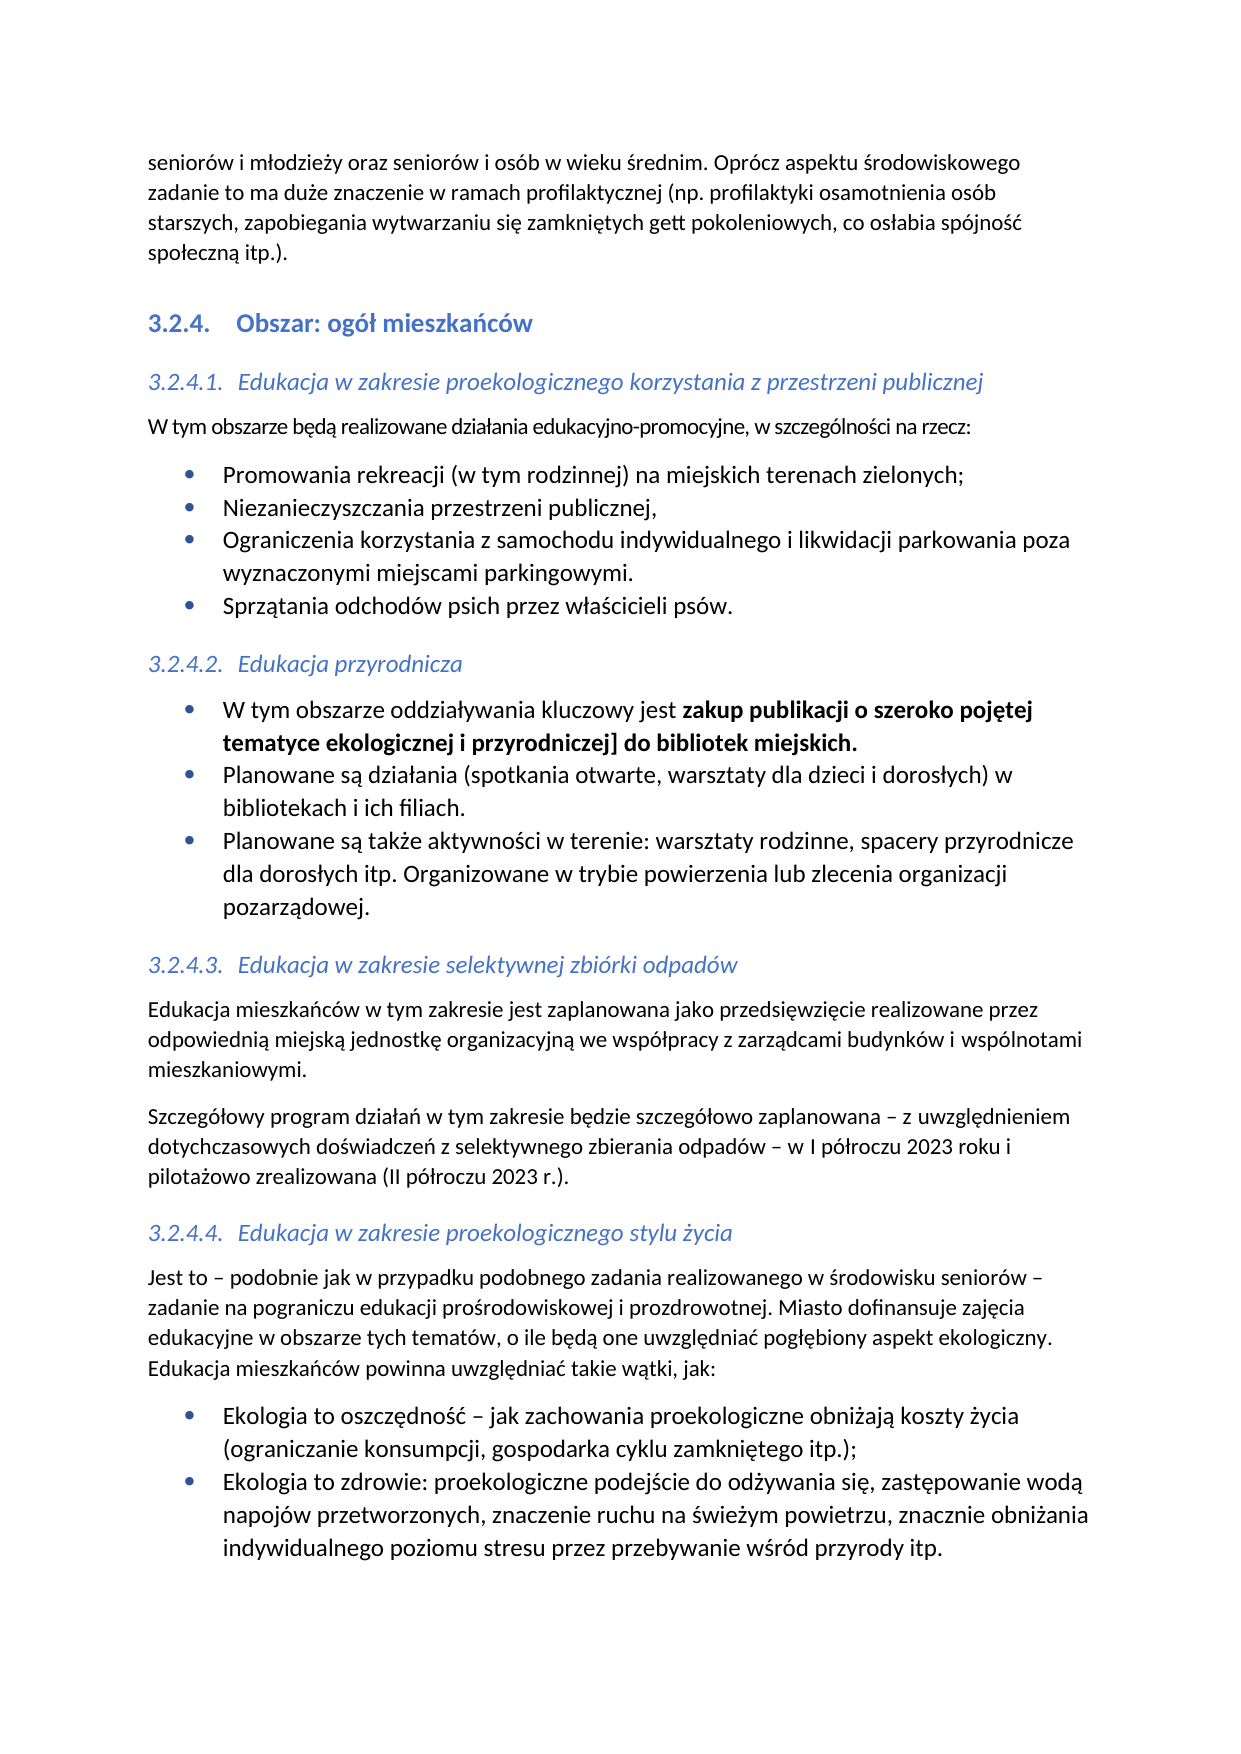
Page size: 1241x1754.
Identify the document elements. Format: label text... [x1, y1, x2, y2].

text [148, 148, 1093, 266]
list Ekologia to oszczędność – jak zachowania proekologiczne obniżają koszty życia (ograniczanie konsumpcji, gospodarka cyklu zamkniętego itp.); [185, 1401, 1093, 1464]
list Sprzątania odchodów psich przez właścicieli psów. [185, 591, 1093, 621]
list Ograniczenia korzystania z samochodu indywidualnego i likwidacji parkowania poza wyznaczonymi miejscami parkingowymi. [185, 525, 1093, 588]
subtitle Edukacja w zakresie selektywnej zbiórki odpadów [148, 949, 1093, 980]
subtitle Edukacja przyrodnicza [148, 648, 1093, 679]
text Jest to – podobnie jak w przypadku podobnego zadania realizowanego w środowisku seniorów – zadanie na pograniczu edukacji prośrodowiskowej i prozdrowotnej. Miasto dofinansuje zajęcia edukacyjne w obszarze tych tematów, o ile będą one uwzględniać pogłębiony aspekt ekologiczny. Edukacja mieszkańców powinna uwzględniać takie wątki, jak: [148, 1263, 1093, 1382]
subtitle Edukacja w zakresie proekologicznego korzystania z przestrzeni publicznej [148, 367, 1093, 397]
text Edukacja mieszkańców w tym zakresie jest zaplanowana jako przedsięwzięcie realizowane przez odpowiednią miejską jednostkę organizacyjną we współpracy z zarządcami budynków i wspólnotami mieszkaniowymi. [148, 995, 1093, 1083]
list Planowane są także aktywności w terenie: warsztaty rodzinne, spacery przyrodnicze dla dorosłych itp. Organizowane w trybie powierzenia lub zlecenia organizacji pozarządowej. [185, 826, 1093, 922]
list Promowania rekreacji (w tym rodzinnej) na miejskich terenach zielonych; [185, 459, 1093, 489]
list Niezanieczyszczania przestrzeni publicznej, [185, 492, 1093, 522]
text Szczegółowy program działań w tym zakresie będzie szczegółowo zaplanowana – z uwzględnieniem dotychczasowych doświadczeń z selektywnego zbierania odpadów – w I półroczu 2023 roku i pilotażowo zrealizowana (II półroczu 2023 r.). [148, 1102, 1093, 1190]
text W tym obszarze będą realizowane działania edukacyjno-promocyjne, w szczególności na rzecz: [148, 412, 1093, 440]
subtitle Edukacja w zakresie proekologicznego stylu życia [148, 1218, 1093, 1248]
list W tym obszarze oddziaływania kluczowy jest zakup publikacji o szeroko pojętej tematyce ekologicznej i przyrodniczej] do bibliotek miejskich. [185, 694, 1093, 757]
list Ekologia to zdrowie: proekologiczne podejście do odżywania się, zastępowanie wodą napojów przetworzonych, znaczenie ruchu na świeżym powietrzu, znacznie obniżania indywidualnego poziomu stresu przez przebywanie wśród przyrody itp. [185, 1466, 1093, 1563]
list Planowane są działania (spotkania otwarte, warsztaty dla dzieci i dorosłych) w bibliotekach i ich filiach. [185, 760, 1093, 823]
subtitle Obszar: ogół mieszkańców [148, 306, 1093, 339]
